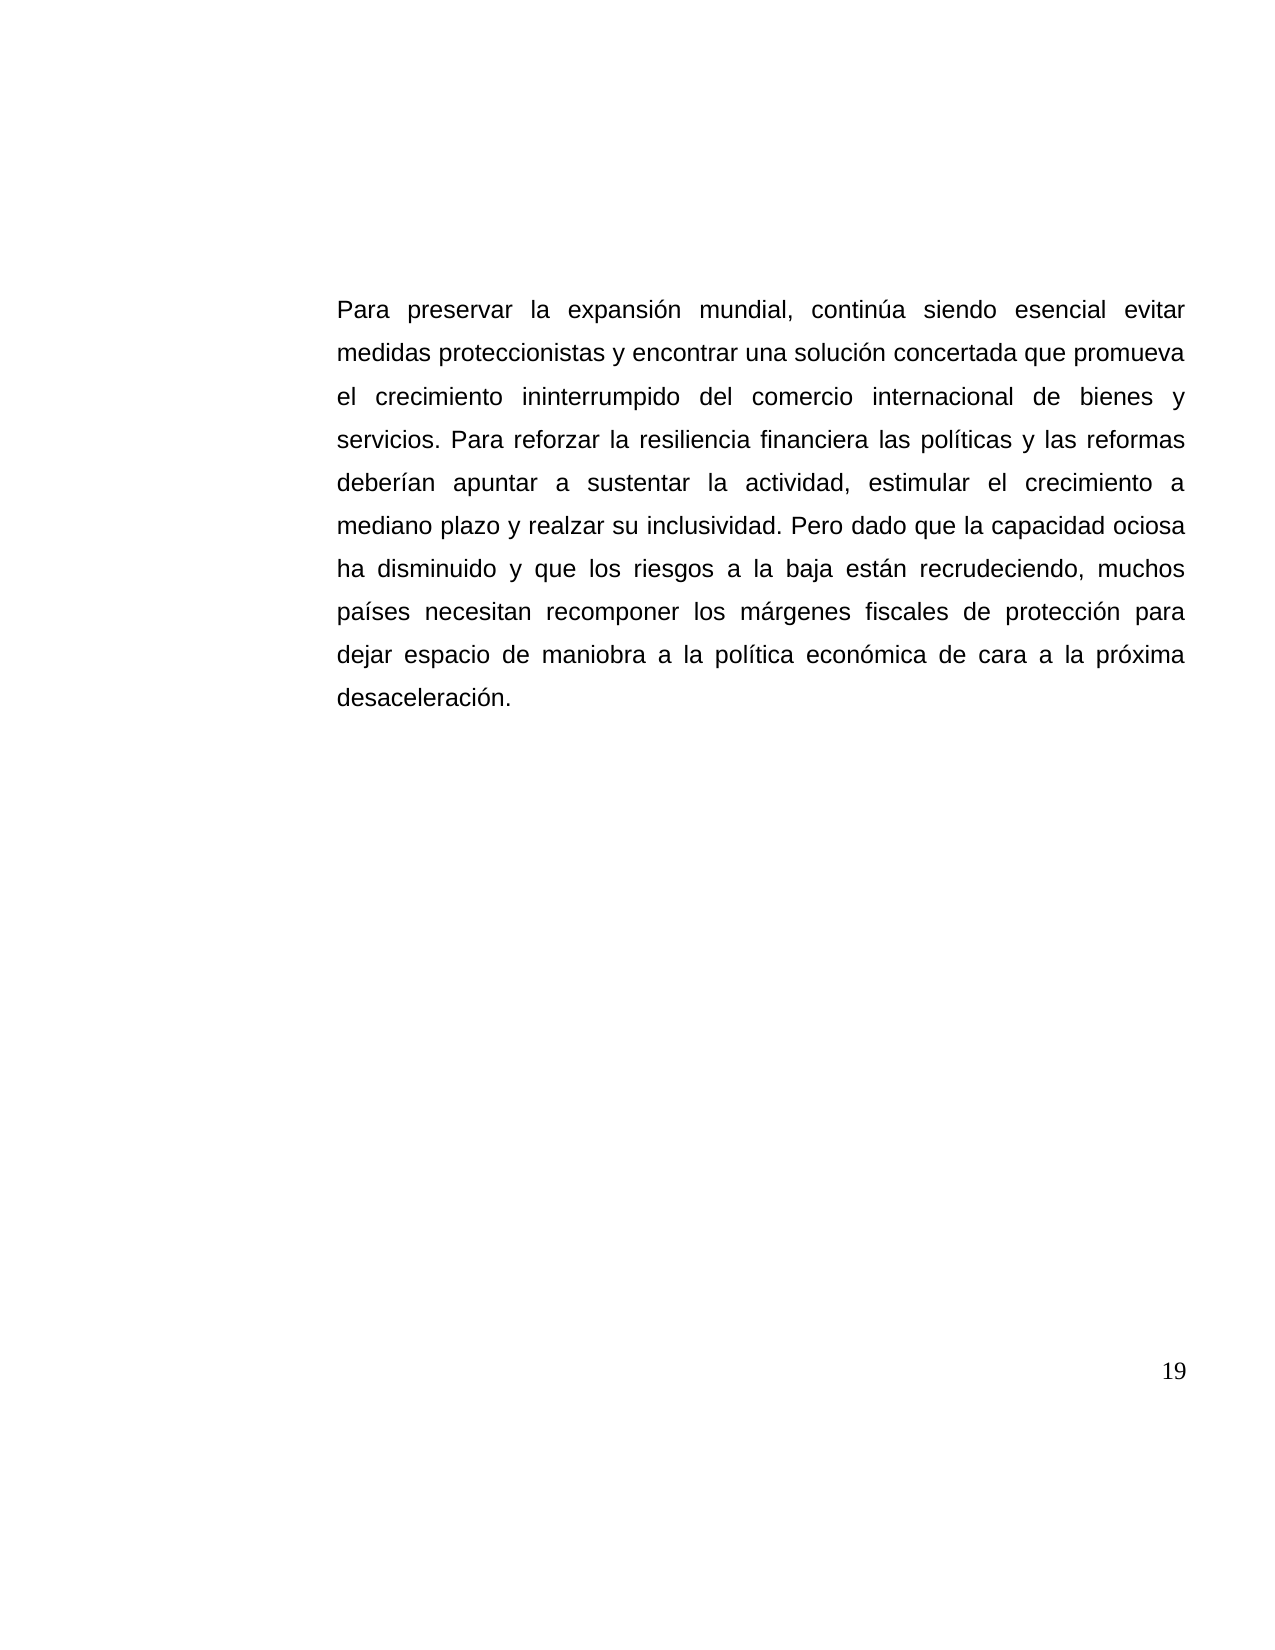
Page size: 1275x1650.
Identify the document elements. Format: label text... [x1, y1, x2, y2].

text Para preservar la expansión mundial, continúa siendo esencial evitar medidas proteccionistas y encontrar una solución concertada que promueva el crecimiento ininterrumpido del comercio internacional de bienes y servicios. Para reforzar la resiliencia financiera las políticas y las reformas deberían apuntar a sustentar la actividad, estimular el crecimiento a mediano plazo y realzar su inclusividad. Pero dado que la capacidad ociosa ha disminuido y que los riesgos a la baja están recrudeciendo, muchos países necesitan recomponer los márgenes fiscales de protección para dejar espacio de maniobra a la política económica de cara a la próxima desaceleración. [337, 295, 1186, 712]
